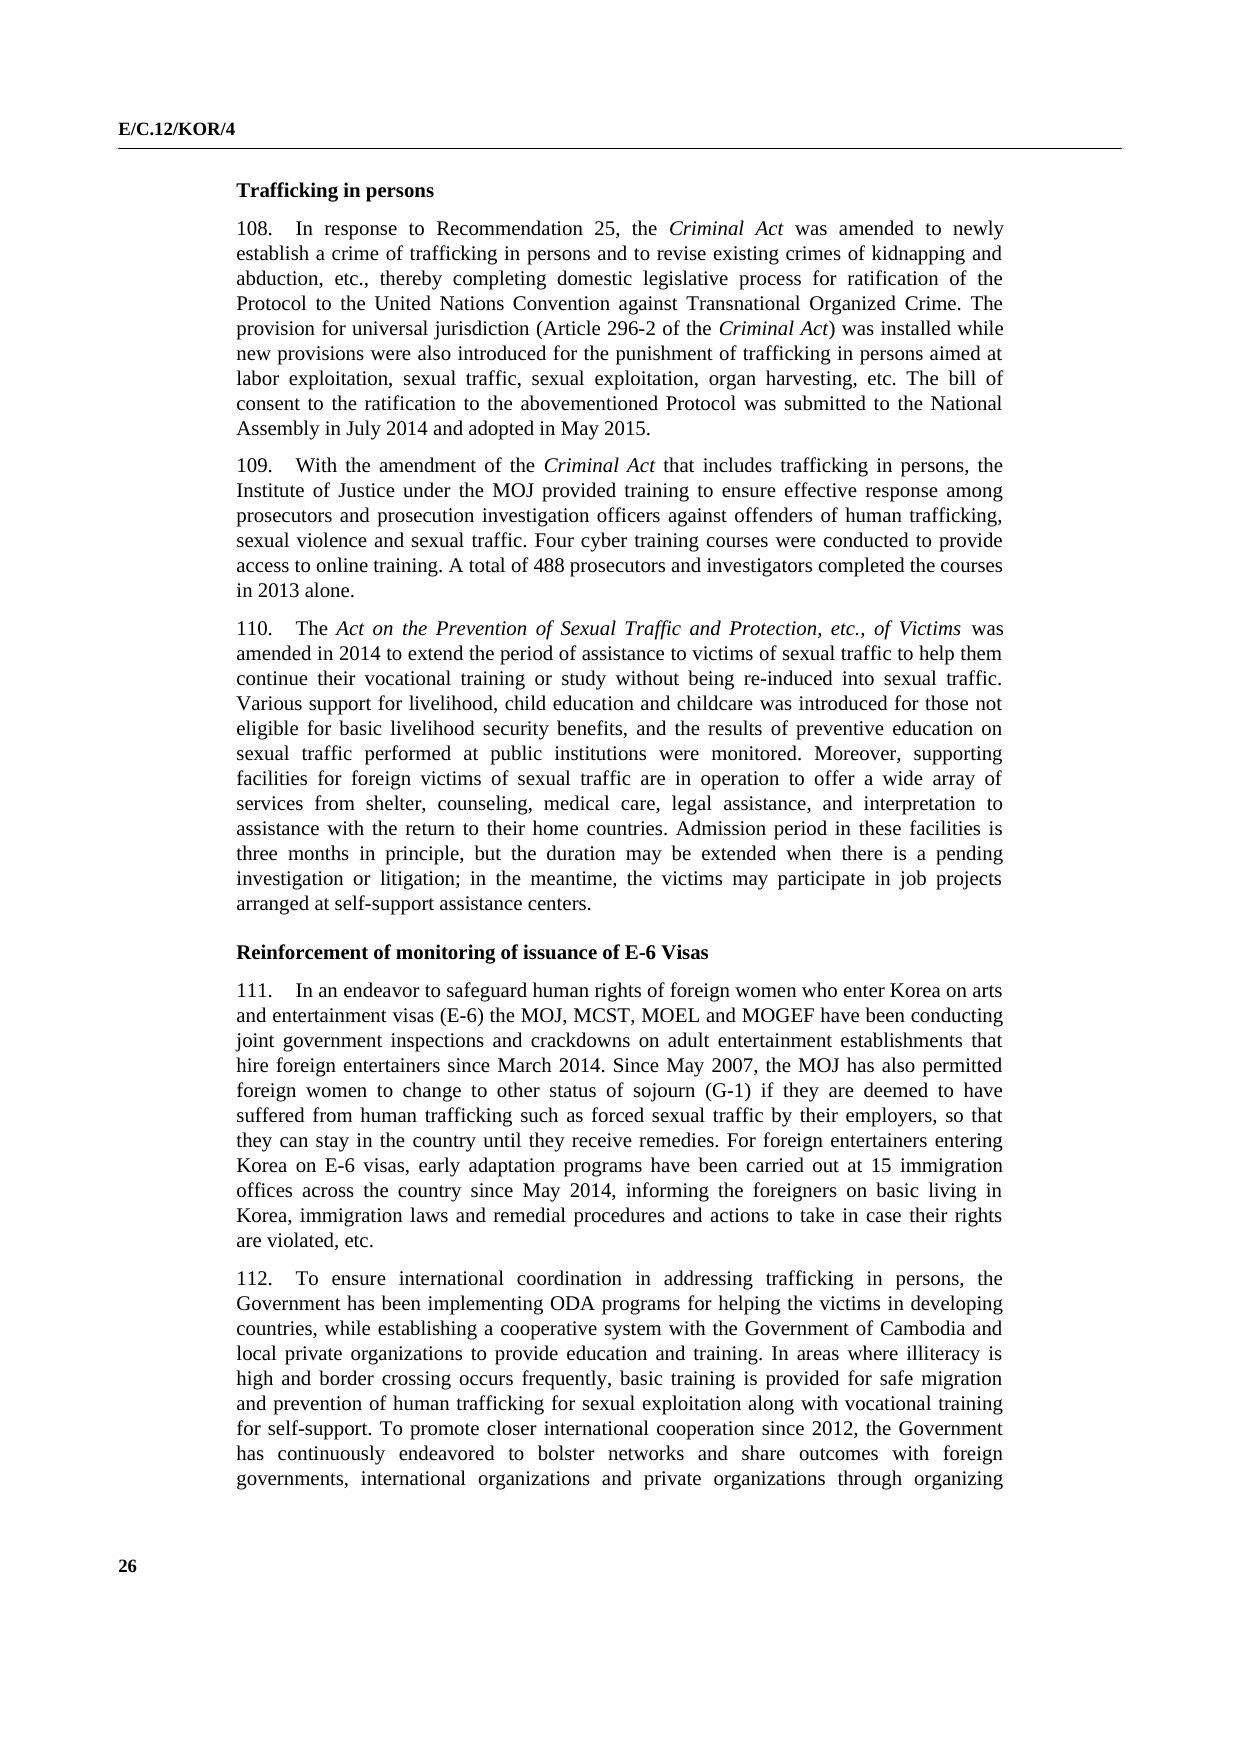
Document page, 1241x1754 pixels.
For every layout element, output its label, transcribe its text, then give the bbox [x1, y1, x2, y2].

text Trafficking in persons [118, 177, 1004, 202]
text 111. In an endeavor to safeguard human rights of foreign women who enter Korea on arts and entertainment visas (E-6) the MOJ, MCST, MOEL and MOGEF have been conducting joint government inspections and crackdowns on adult entertainment establishments that hire foreign entertainers since March 2014. Since May 2007, the MOJ has also permitted foreign women to change to other status of sojourn (G-1) if they are deemed to have suffered from human trafficking such as forced sexual traffic by their employers, so that they can stay in the country until they receive remedies. For foreign entertainers entering Korea on E-6 visas, early adaptation programs have been carried out at 15 immigration offices across the country since May 2014, informing the foreigners on basic living in Korea, immigration laws and remedial procedures and actions to take in case their rights are violated, etc. [236, 977, 1004, 1252]
text 108. In response to Recommendation 25, the Criminal Act was amended to newly establish a crime of trafficking in persons and to revise existing crimes of kidnapping and abduction, etc., thereby completing domestic legislative process for ratification of the Protocol to the United Nations Convention against Transnational Organized Crime. The provision for universal jurisdiction (Article 296-2 of the Criminal Act) was installed while new provisions were also introduced for the punishment of trafficking in persons aimed at labor exploitation, sexual traffic, sexual exploitation, organ harvesting, etc. The bill of consent to the ratification to the abovementioned Protocol was submitted to the National Assembly in July 2014 and adopted in May 2015. [236, 215, 1004, 440]
text 109. With the amendment of the Criminal Act that includes trafficking in persons, the Institute of Justice under the MOJ provided training to ensure effective response among prosecutors and prosecution investigation officers against offenders of human trafficking, sexual violence and sexual traffic. Four cyber training courses were conducted to provide access to online training. A total of 488 prosecutors and investigators completed the courses in 2013 alone. [236, 452, 1004, 602]
text Reinforcement of monitoring of issuance of E-6 Visas [118, 940, 1004, 965]
text 110. The Act on the Prevention of Sexual Traffic and Protection, etc., of Victims was amended in 2014 to extend the period of assistance to victims of sexual traffic to help them continue their vocational training or study without being re-induced into sexual traffic. Various support for livelihood, child education and childcare was introduced for those not eligible for basic livelihood security benefits, and the results of preventive education on sexual traffic performed at public institutions were monitored. Moreover, supporting facilities for foreign victims of sexual traffic are in operation to offer a wide array of services from shelter, counseling, medical care, legal assistance, and interpretation to assistance with the return to their home countries. Admission period in these facilities is three months in principle, but the duration may be extended when there is a pending investigation or litigation; in the meantime, the victims may participate in job projects arranged at self-support assistance centers. [236, 615, 1004, 915]
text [236, 1265, 1004, 1490]
